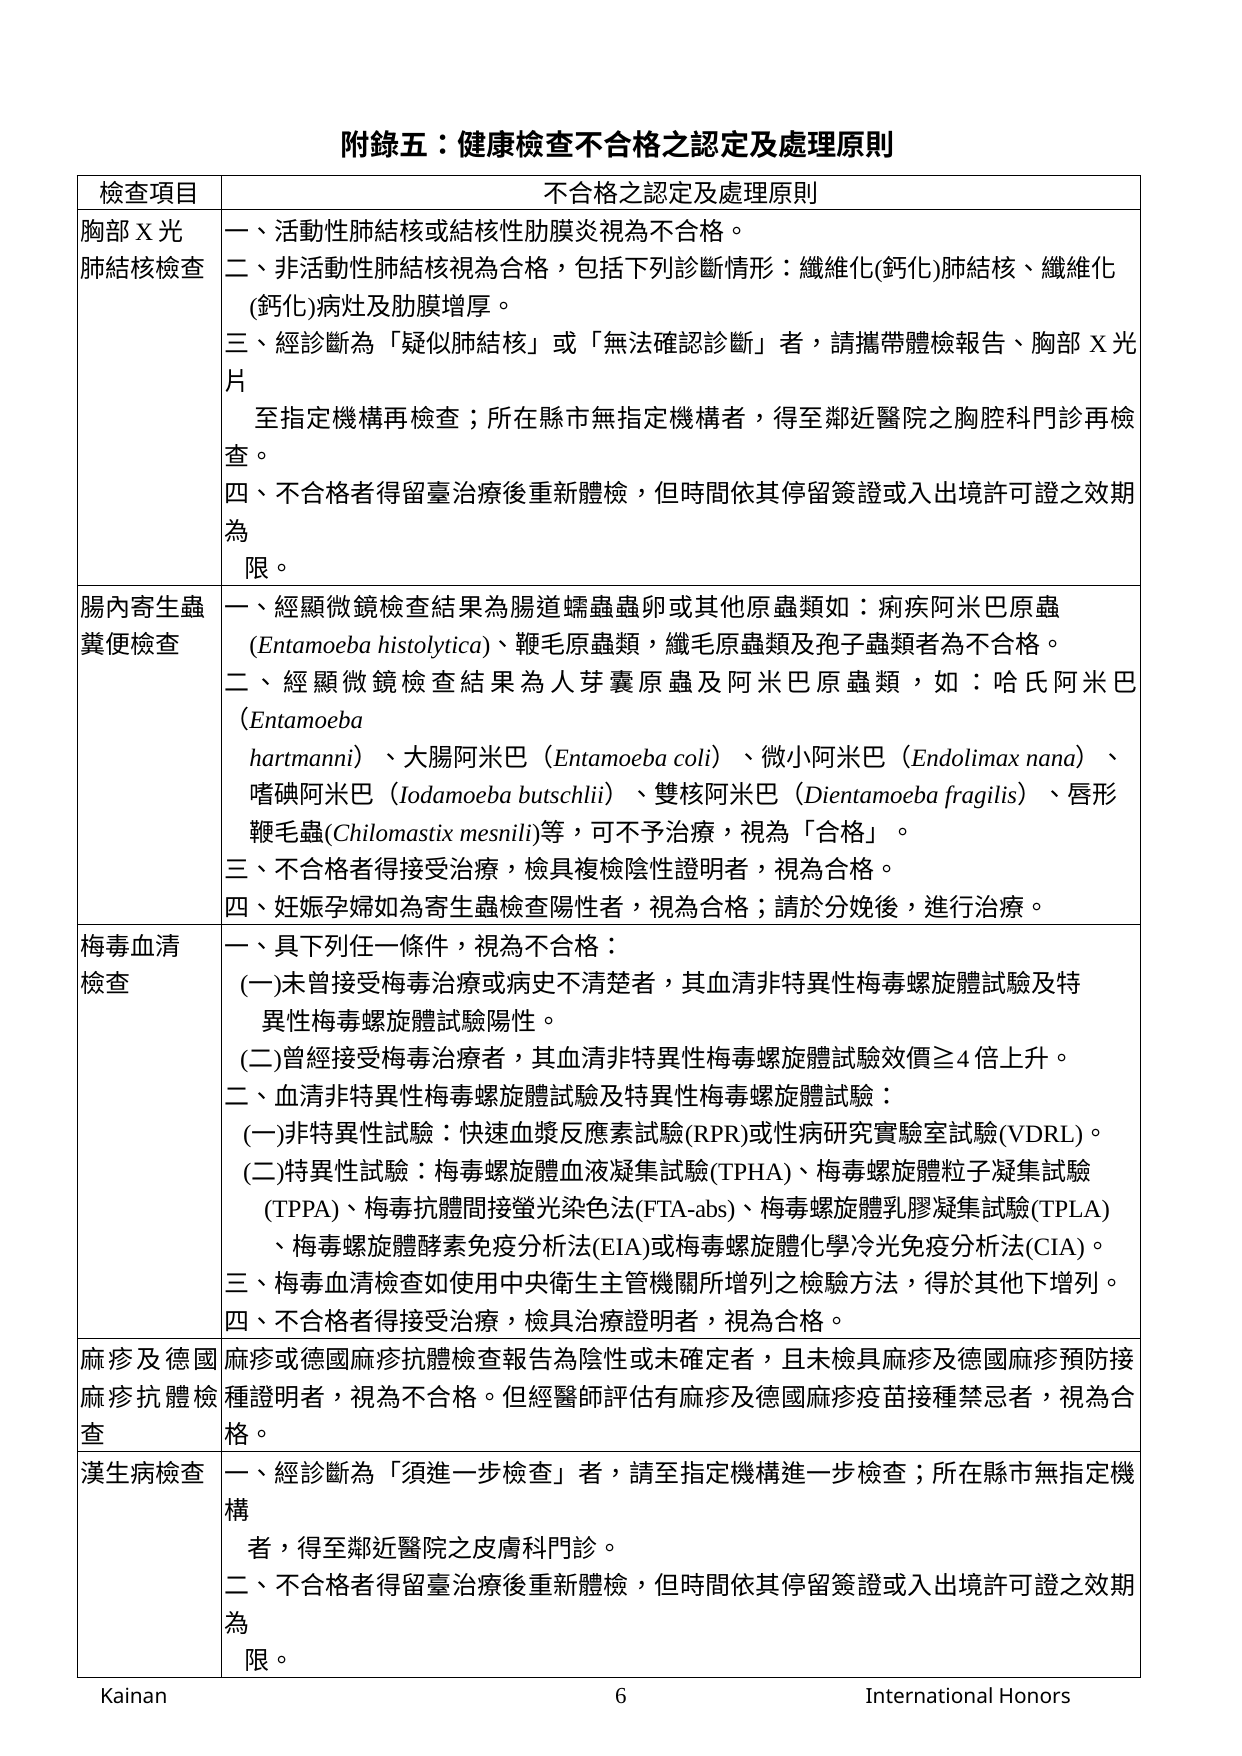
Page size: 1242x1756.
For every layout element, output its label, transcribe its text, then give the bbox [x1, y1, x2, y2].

table_cell 梅毒血清 檢查 [78, 925, 221, 1337]
table_cell 胸部X光 肺結核檢查 [78, 210, 221, 585]
table_cell 漢生病檢查 [78, 1452, 221, 1677]
table_header 不合格之認定及處理原則 [222, 176, 1140, 209]
table_cell 一、活動性肺結核或結核性肋膜炎視為不合格。 二、非活動性肺結核視為合格，包括下列診斷情形：纖維化(鈣化)肺結核、纖維化 (鈣化)病灶及肋膜增厚。 三、經診斷為「疑似肺結核」或「無法確認診斷」者，請攜帶體檢報告、胸部X光片 至指定機構再檢查；所在縣市無指定機構者，得至鄰近醫院之胸腔科門診再檢查。 四、不合格者得留臺治療後重新體檢，但時間依其停留簽證或入出境許可證之效期為 限。 [222, 210, 1140, 585]
table_cell 一、經顯微鏡檢查結果為腸道蠕蟲蟲卵或其他原蟲類如：痢疾阿米巴原蟲 (Entamoeba histolytica)、鞭毛原蟲類，纖毛原蟲類及孢子蟲類者為不合格。 二、經顯微鏡檢查結果為人芽囊原蟲及阿米巴原蟲類，如：哈氏阿米巴（Entamoeba hartmanni）、大腸阿米巴（Entamoeba coli）、微小阿米巴（Endolimax nana）、 嗜碘阿米巴（Iodamoeba butschlii）、雙核阿米巴（Dientamoeba fragilis）、唇形 鞭毛蟲(Chilomastix mesnili)等，可不予治療，視為「合格」。 三、不合格者得接受治療，檢具複檢陰性證明者，視為合格。 四、妊娠孕婦如為寄生蟲檢查陽性者，視為合格；請於分娩後，進行治療。 [222, 586, 1140, 924]
table_cell 腸內寄生蟲 糞便檢查 [78, 586, 221, 924]
table_cell 一、經診斷為「須進一步檢查」者，請至指定機構進一步檢查；所在縣市無指定機構 者，得至鄰近醫院之皮膚科門診。 二、不合格者得留臺治療後重新體檢，但時間依其停留簽證或入出境許可證之效期為 限。 [222, 1452, 1140, 1677]
table_cell 麻疹或德國麻疹抗體檢查報告為陰性或未確定者，且未檢具麻疹及德國麻疹預防接種證明者，視為不合格。但經醫師評估有麻疹及德國麻疹疫苗接種禁忌者，視為合格。 [222, 1339, 1140, 1451]
table_cell 麻疹及德國麻疹抗體檢查 [78, 1339, 221, 1451]
text 附錄五：健康檢查不合格之認定及處理原則 [77, 129, 1158, 162]
table_header 檢查項目 [78, 176, 221, 209]
table_cell 一、具下列任一條件，視為不合格： (一)未曾接受梅毒治療或病史不清楚者，其血清非特異性梅毒螺旋體試驗及特 異性梅毒螺旋體試驗陽性。 (二)曾經接受梅毒治療者，其血清非特異性梅毒螺旋體試驗效價≧4倍上升。 二、血清非特異性梅毒螺旋體試驗及特異性梅毒螺旋體試驗： (一)非特異性試驗：快速血漿反應素試驗(RPR)或性病研究實驗室試驗(VDRL)。 (二)特異性試驗：梅毒螺旋體血液凝集試驗(TPHA)、梅毒螺旋體粒子凝集試驗 (TPPA)、梅毒抗體間接螢光染色法(FTA-abs)、梅毒螺旋體乳膠凝集試驗(TPLA) 、梅毒螺旋體酵素免疫分析法(EIA)或梅毒螺旋體化學冷光免疫分析法(CIA)。 三、梅毒血清檢查如使用中央衛生主管機關所增列之檢驗方法，得於其他下增列。 四、不合格者得接受治療，檢具治療證明者，視為合格。 [222, 925, 1140, 1337]
